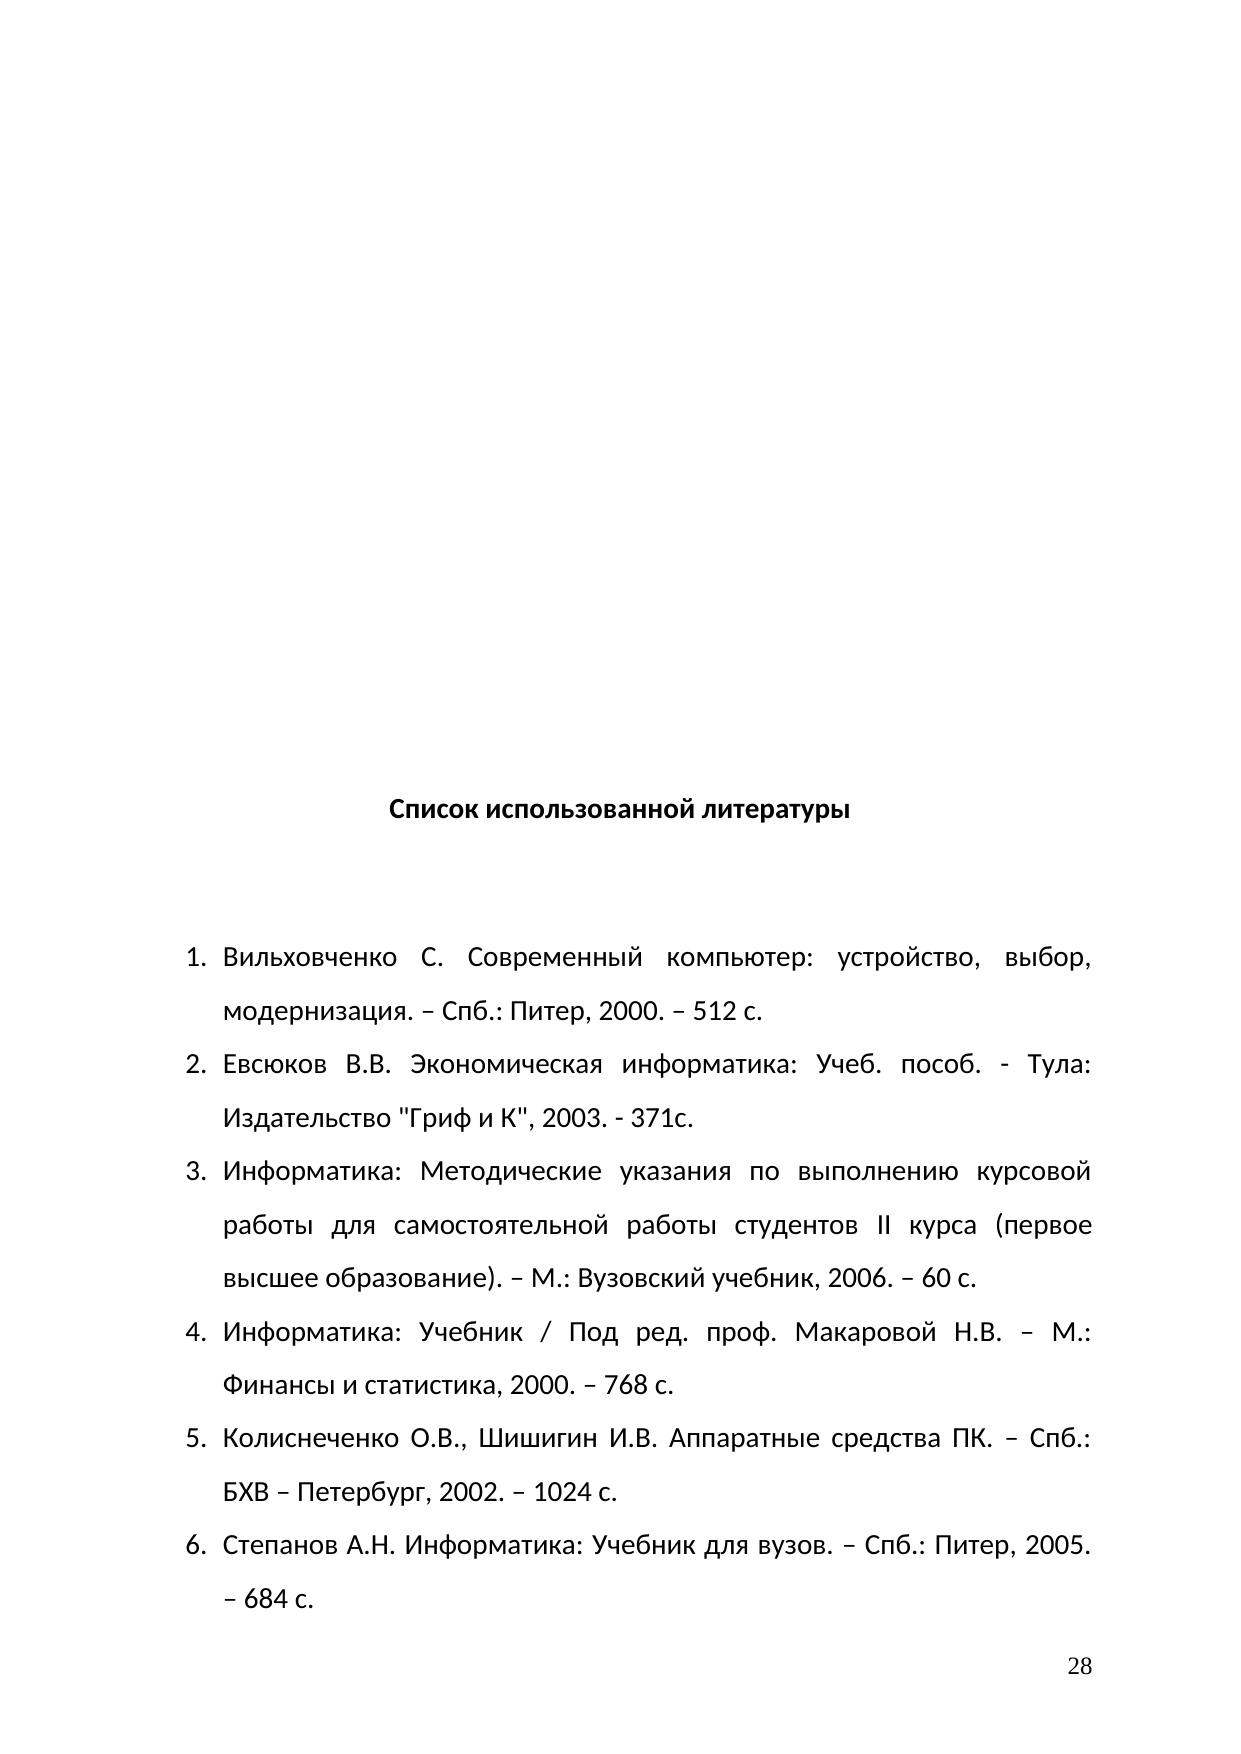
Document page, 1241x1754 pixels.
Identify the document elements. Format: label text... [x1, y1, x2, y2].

list Степанов А.Н. Информатика: Учебник для вузов. – Спб.: Питер, 2005. – 684 с. [185, 1526, 1092, 1615]
list Колиснеченко О.В., Шишигин И.В. Аппаратные средства ПК. – Спб.: БХВ – Петербург, 2002. – 1024 с. [185, 1419, 1092, 1508]
text Список использованной литературы [148, 790, 1092, 826]
list Информатика: Методические указания по выполнению курсовой работы для самостоятельной работы студентов II курса (первое высшее образование). – М.: Вузовский учебник, 2006. – 60 с. [185, 1152, 1092, 1295]
list Евсюков В.В. Экономическая информатика: Учеб. пособ. - Тула: Издательство "Гриф и К", 2003. - 371с. [185, 1045, 1092, 1134]
list Информатика: Учебник / Под ред. проф. Макаровой Н.В. – М.: Финансы и статистика, 2000. – 768 с. [185, 1313, 1092, 1402]
list Вильховченко С. Современный компьютер: устройство, выбор, модернизация. – Спб.: Питер, 2000. – 512 с. [185, 938, 1092, 1028]
